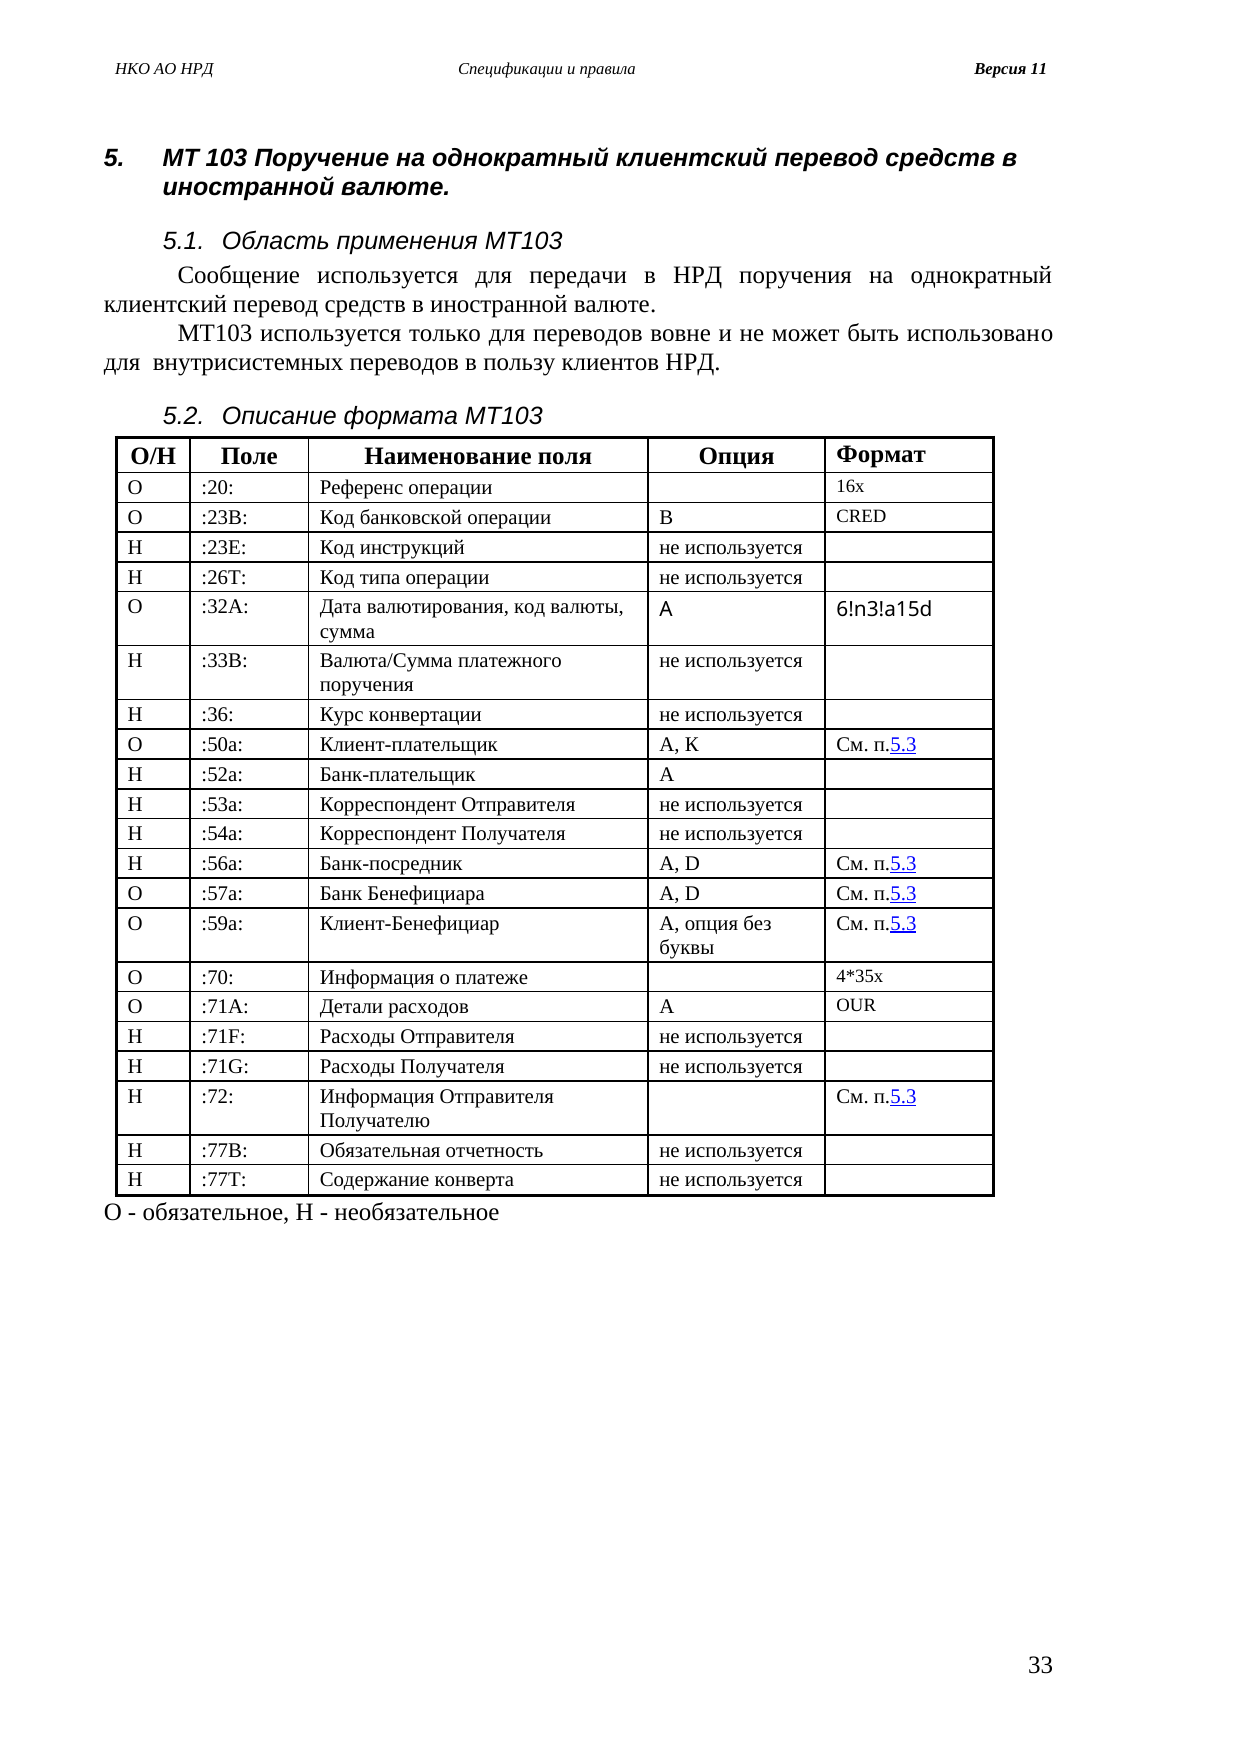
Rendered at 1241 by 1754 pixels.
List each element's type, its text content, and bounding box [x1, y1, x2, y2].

table_cell Н [118, 819, 189, 847]
table_cell [826, 1022, 992, 1050]
table_cell :71A: [191, 992, 308, 1021]
table_cell А [649, 992, 824, 1021]
table_cell [826, 533, 992, 561]
table_cell не используется [649, 563, 824, 591]
table_cell Клиент-Бенефициар [309, 909, 647, 961]
table_header Опция [649, 439, 824, 472]
table_cell Валюта/Сумма платежного поручения [309, 646, 647, 698]
table_cell Н [118, 849, 189, 877]
table_cell Информация о платеже [309, 963, 647, 991]
table_cell A [649, 592, 824, 645]
table_cell [649, 1082, 824, 1134]
table_cell :56а: [191, 849, 308, 877]
table_cell [826, 1165, 992, 1193]
table_cell не используется [649, 646, 824, 698]
table_cell :59a: [191, 909, 308, 961]
table_cell :23B: [191, 503, 308, 531]
table_cell не используется [649, 1022, 824, 1050]
text MT103 используется только для переводов вовне и не может быть использовано для внутрисистемных переводов в пользу клиентов НРД. [103, 318, 1053, 376]
table_cell О [118, 992, 189, 1021]
table_cell :23E: [191, 533, 308, 561]
table_cell :71G: [191, 1052, 308, 1080]
table_cell :36: [191, 700, 308, 728]
table_cell Н [118, 1052, 189, 1080]
table_cell [826, 646, 992, 698]
table_cell [826, 1136, 992, 1164]
table_cell не используется [649, 533, 824, 561]
table_cell Корреспондент Получателя [309, 819, 647, 847]
table_cell О [118, 909, 189, 961]
table_cell Код инструкций [309, 533, 647, 561]
table_cell [649, 473, 824, 501]
text О - обязательное, Н - необязательное [103, 1197, 1053, 1225]
table_cell См. п.5.3 [826, 879, 992, 907]
table_cell OUR [826, 992, 992, 1021]
table_cell [826, 760, 992, 788]
table_cell :50а: [191, 730, 308, 758]
table_cell :32A: [191, 592, 308, 645]
table_cell :77T: [191, 1165, 308, 1193]
table_cell См. п.5.3 [826, 1082, 992, 1134]
table_cell Н [118, 760, 189, 788]
table_cell О [118, 473, 189, 501]
table_cell См. п.5.3 [826, 730, 992, 758]
table_cell Обязательная отчетность [309, 1136, 647, 1164]
table_cell :33B: [191, 646, 308, 698]
table_cell :53а: [191, 790, 308, 818]
table_cell :77B: [191, 1136, 308, 1164]
table_cell Дата валютирования, код валюты, сумма [309, 592, 647, 645]
table_cell CRED [826, 503, 992, 531]
table_cell О [118, 592, 189, 645]
table_cell 4*35х [826, 963, 992, 991]
table_cell не используется [649, 790, 824, 818]
table_cell Н [118, 1022, 189, 1050]
table_cell A, D [649, 879, 824, 907]
list Описание формата MT103 [163, 401, 1053, 429]
table_cell не используется [649, 819, 824, 847]
table_cell Код типа операции [309, 563, 647, 591]
table_cell Информация Отправителя Получателю [309, 1082, 647, 1134]
table_cell :20: [191, 473, 308, 501]
table_cell :26T: [191, 563, 308, 591]
table_cell [826, 1052, 992, 1080]
table_cell A, опция без буквы [649, 909, 824, 961]
table_cell Банк Бенефициара [309, 879, 647, 907]
table_cell :71F: [191, 1022, 308, 1050]
table_cell A, D [649, 849, 824, 877]
table_header Наименование поля [309, 439, 647, 472]
table_cell Банк-плательщик [309, 760, 647, 788]
table_cell Н [118, 700, 189, 728]
table_cell :57а: [191, 879, 308, 907]
table_cell Клиент-плательщик [309, 730, 647, 758]
table_header О/Н [118, 439, 189, 472]
table_cell A, К [649, 730, 824, 758]
table_cell О [118, 503, 189, 531]
table_cell О [118, 879, 189, 907]
table_cell Н [118, 790, 189, 818]
table_cell Н [118, 1165, 189, 1193]
table_cell О [118, 963, 189, 991]
table_header Поле [191, 439, 308, 472]
table_cell Н [118, 646, 189, 698]
table_cell Референс операции [309, 473, 647, 501]
table_cell [826, 700, 992, 728]
table_cell не используется [649, 1052, 824, 1080]
table_cell B [649, 503, 824, 531]
table_cell Детали расходов [309, 992, 647, 1021]
table_cell Банк-посредник [309, 849, 647, 877]
table_cell :72: [191, 1082, 308, 1134]
table_cell См. п.5.3 [826, 909, 992, 961]
table_cell A [649, 760, 824, 788]
table_cell :54а: [191, 819, 308, 847]
table_cell [826, 563, 992, 591]
list Область применения MT103 [163, 226, 1053, 254]
table_cell :70: [191, 963, 308, 991]
table_cell Код банковской операции [309, 503, 647, 531]
table_cell Корреспондент Отправителя [309, 790, 647, 818]
text Сообщение используется для передачи в НРД поручения на однократный клиентский перевод средств в иностранной валюте. [103, 261, 1053, 318]
table_cell [649, 963, 824, 991]
table_cell [826, 790, 992, 818]
list МТ 103 Поручение на однократный клиентский перевод средств в иностранной валюте. [103, 143, 1053, 201]
table_cell Н [118, 1136, 189, 1164]
table_cell Курс конвертации [309, 700, 647, 728]
table_cell не используется [649, 1165, 824, 1193]
table_cell 16x [826, 473, 992, 501]
table_cell Расходы Отправителя [309, 1022, 647, 1050]
table_cell См. п.5.3 [826, 849, 992, 877]
table_cell Расходы Получателя [309, 1052, 647, 1080]
table_cell Н [118, 533, 189, 561]
table_cell Н [118, 1082, 189, 1134]
table_cell Н [118, 563, 189, 591]
table_cell :52а: [191, 760, 308, 788]
table_cell О [118, 730, 189, 758]
table_header Формат [826, 439, 992, 472]
table_cell Содержание конверта [309, 1165, 647, 1193]
table_cell [826, 819, 992, 847]
table_cell 6!n3!a15d [826, 592, 992, 645]
table_cell не используется [649, 1136, 824, 1164]
table_cell не используется [649, 700, 824, 728]
